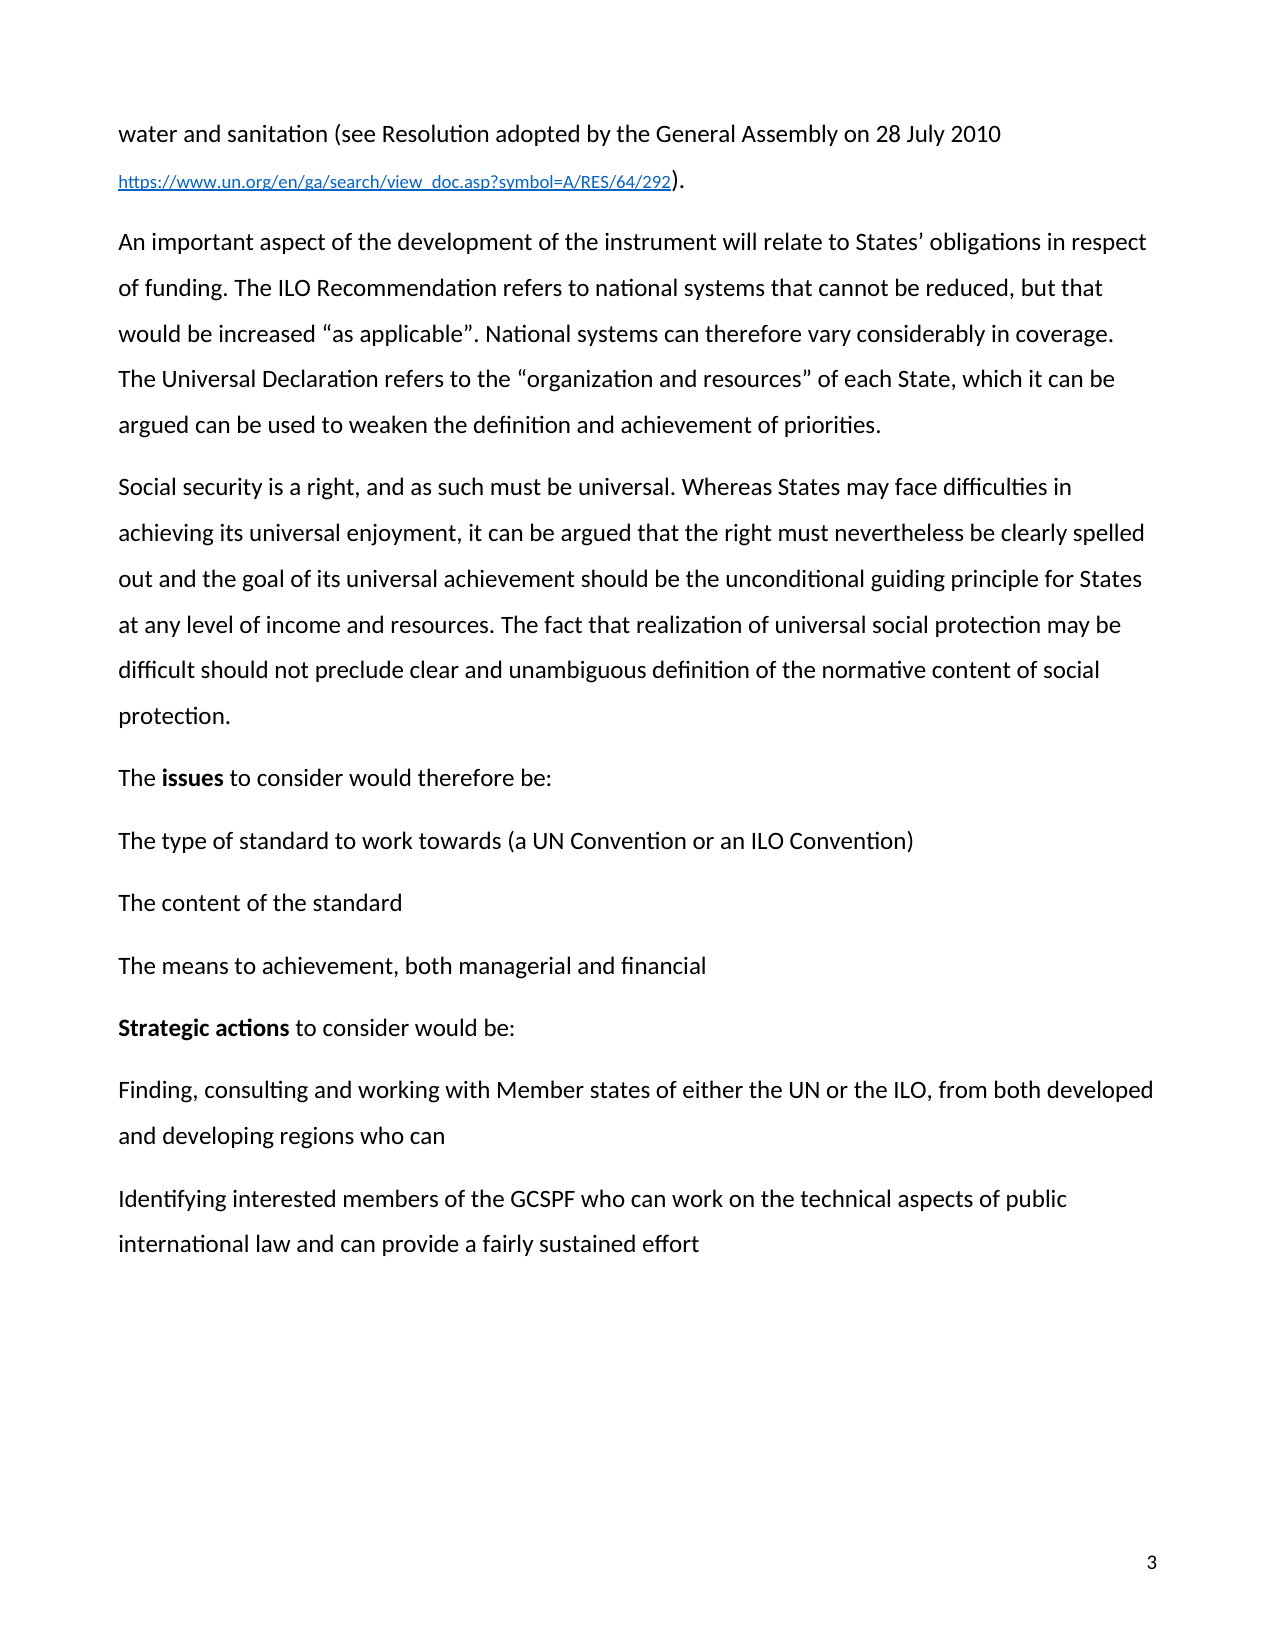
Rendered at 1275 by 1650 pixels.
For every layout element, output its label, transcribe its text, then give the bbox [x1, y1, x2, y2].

text Social security is a right, and as such must be universal. Whereas States may face difficulties in achieving its universal enjoyment, it can be argued that the right must nevertheless be clearly spelled out and the goal of its universal achievement should be the unconditional guiding principle for States at any level of income and resources. The fact that realization of universal social protection may be difficult should not preclude clear and unambiguous definition of the normative content of social protection. [118, 472, 1157, 731]
text The means to achievement, both managerial and financial [118, 950, 1157, 980]
text Finding, consulting and working with Member states of either the UN or the ILO, from both developed and developing regions who can [118, 1074, 1157, 1151]
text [118, 118, 1157, 194]
text The issues to consider would therefore be: [118, 763, 1157, 793]
text The type of standard to work towards (a UN Convention or an ILO Convention) [118, 825, 1157, 856]
text An important aspect of the development of the instrument will relate to States’ obligations in respect of funding. The ILO Recommendation refers to national systems that cannot be reduced, but that would be increased “as applicable”. National systems can therefore vary considerably in coverage. The Universal Declaration refers to the “organization and resources” of each State, which it can be argued can be used to weaken the definition and achievement of priorities. [118, 226, 1157, 440]
text Identifying interested members of the GCSPF who can work on the technical aspects of public international law and can provide a fairly sustained effort [118, 1183, 1157, 1259]
text Strategic actions to consider would be: [118, 1012, 1157, 1043]
text The content of the standard [118, 887, 1157, 918]
